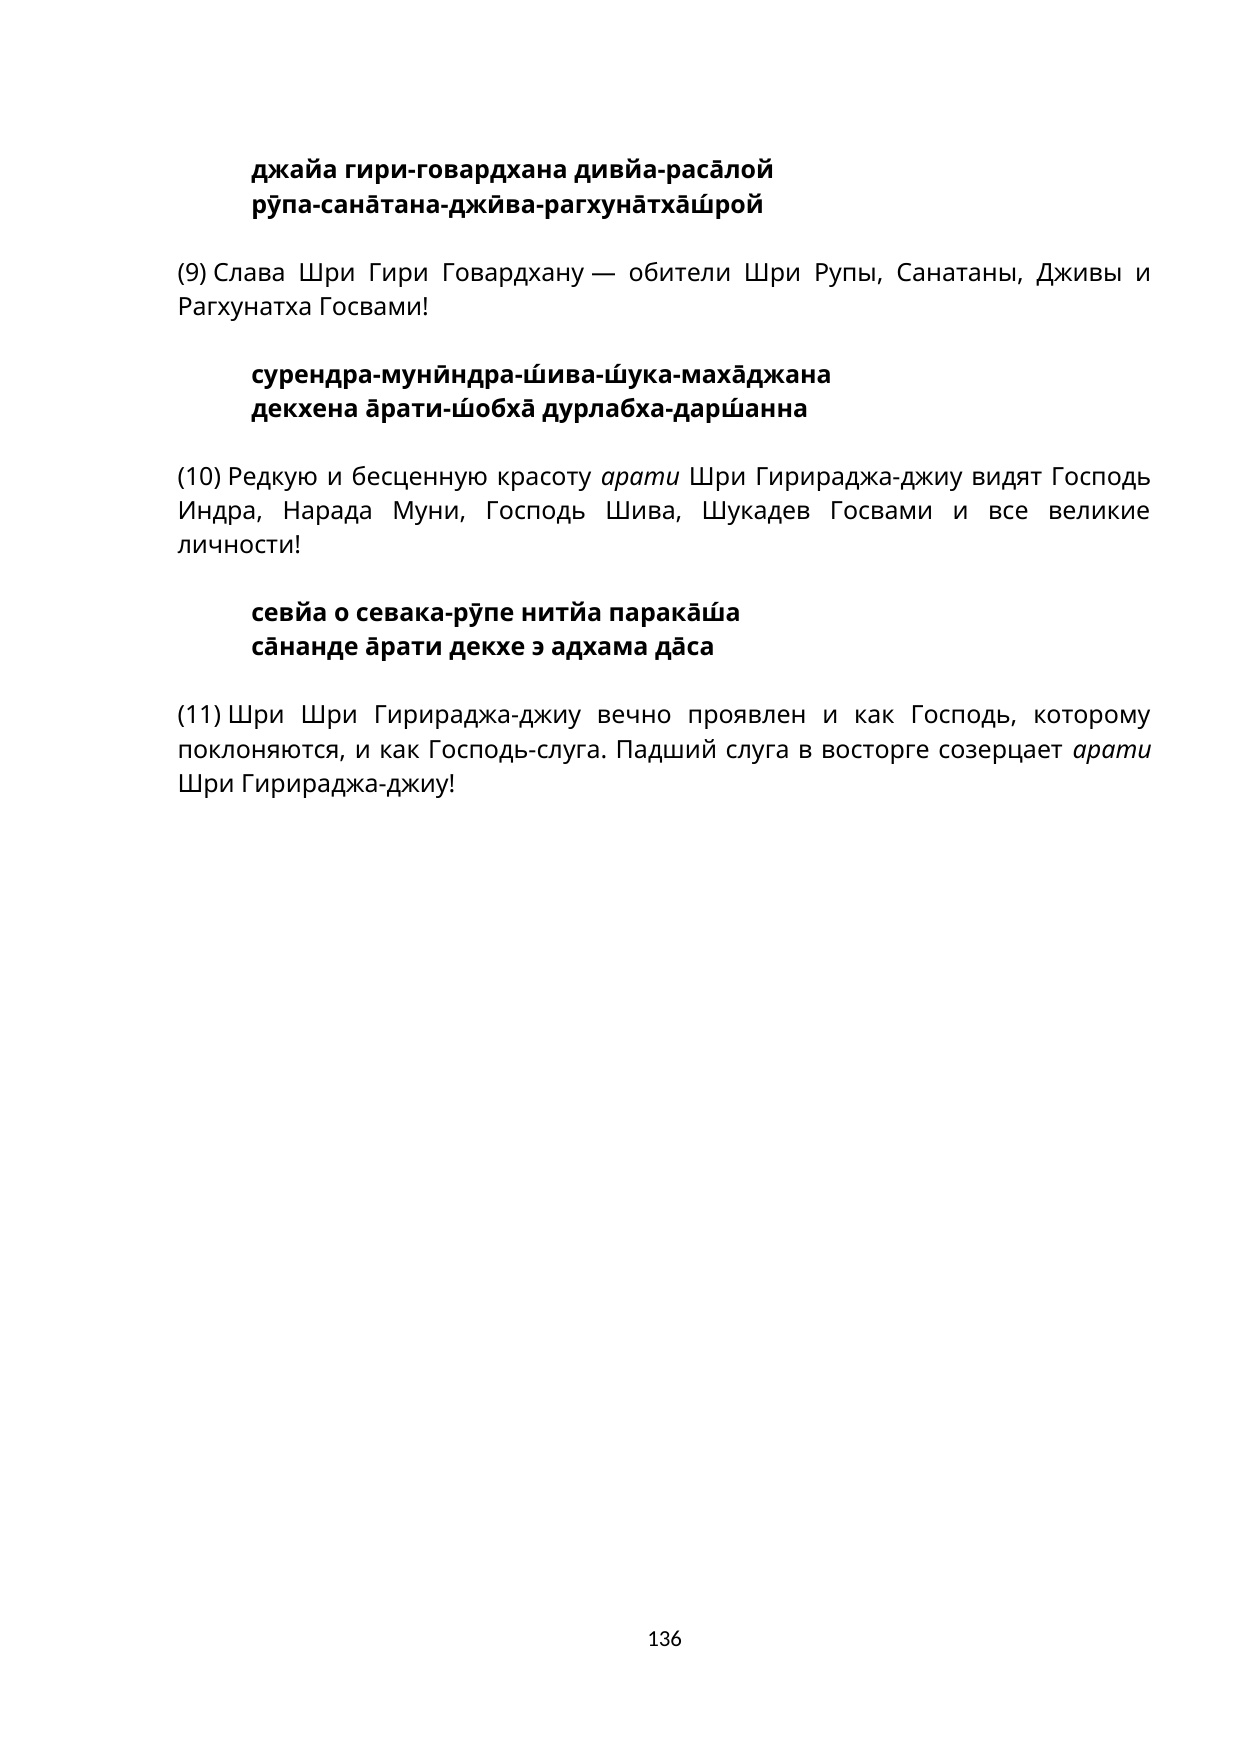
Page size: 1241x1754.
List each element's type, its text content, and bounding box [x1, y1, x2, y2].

text (9) Слава Шри Гири Говардхану — обители Шри Рупы, Санатаны, Дживы и Рагхунатха Госвами! [177, 254, 1152, 322]
text (11) Шри Шри Гирираджа-джиу вечно проявлен и как Господь, которому поклоняются, и как Господь-слуга. Падший слуга в восторге созерцает арати Шри Гирираджа-джиу! [177, 697, 1152, 799]
text сурендра-мунӣндра-ш́ива-ш́ука-маха̄джана декхена а̄рати-ш́обха̄ дурлабха-дарш́анна [251, 357, 1152, 425]
text севйа о севака-рӯпе нитйа парака̄ш́а са̄нанде а̄рати декхе э адхама да̄са [251, 595, 1152, 663]
text джайа гири-говардхана дивйа-раса̄лой рӯпа-сана̄тана-джӣва-рагхуна̄тха̄ш́рой [251, 152, 1152, 220]
text (10) Редкую и бесценную красоту арати Шри Гирираджа-джиу видят Господь Индра, Нарада Муни, Господь Шива, Шукадев Госвами и все великие личности! [177, 459, 1152, 561]
